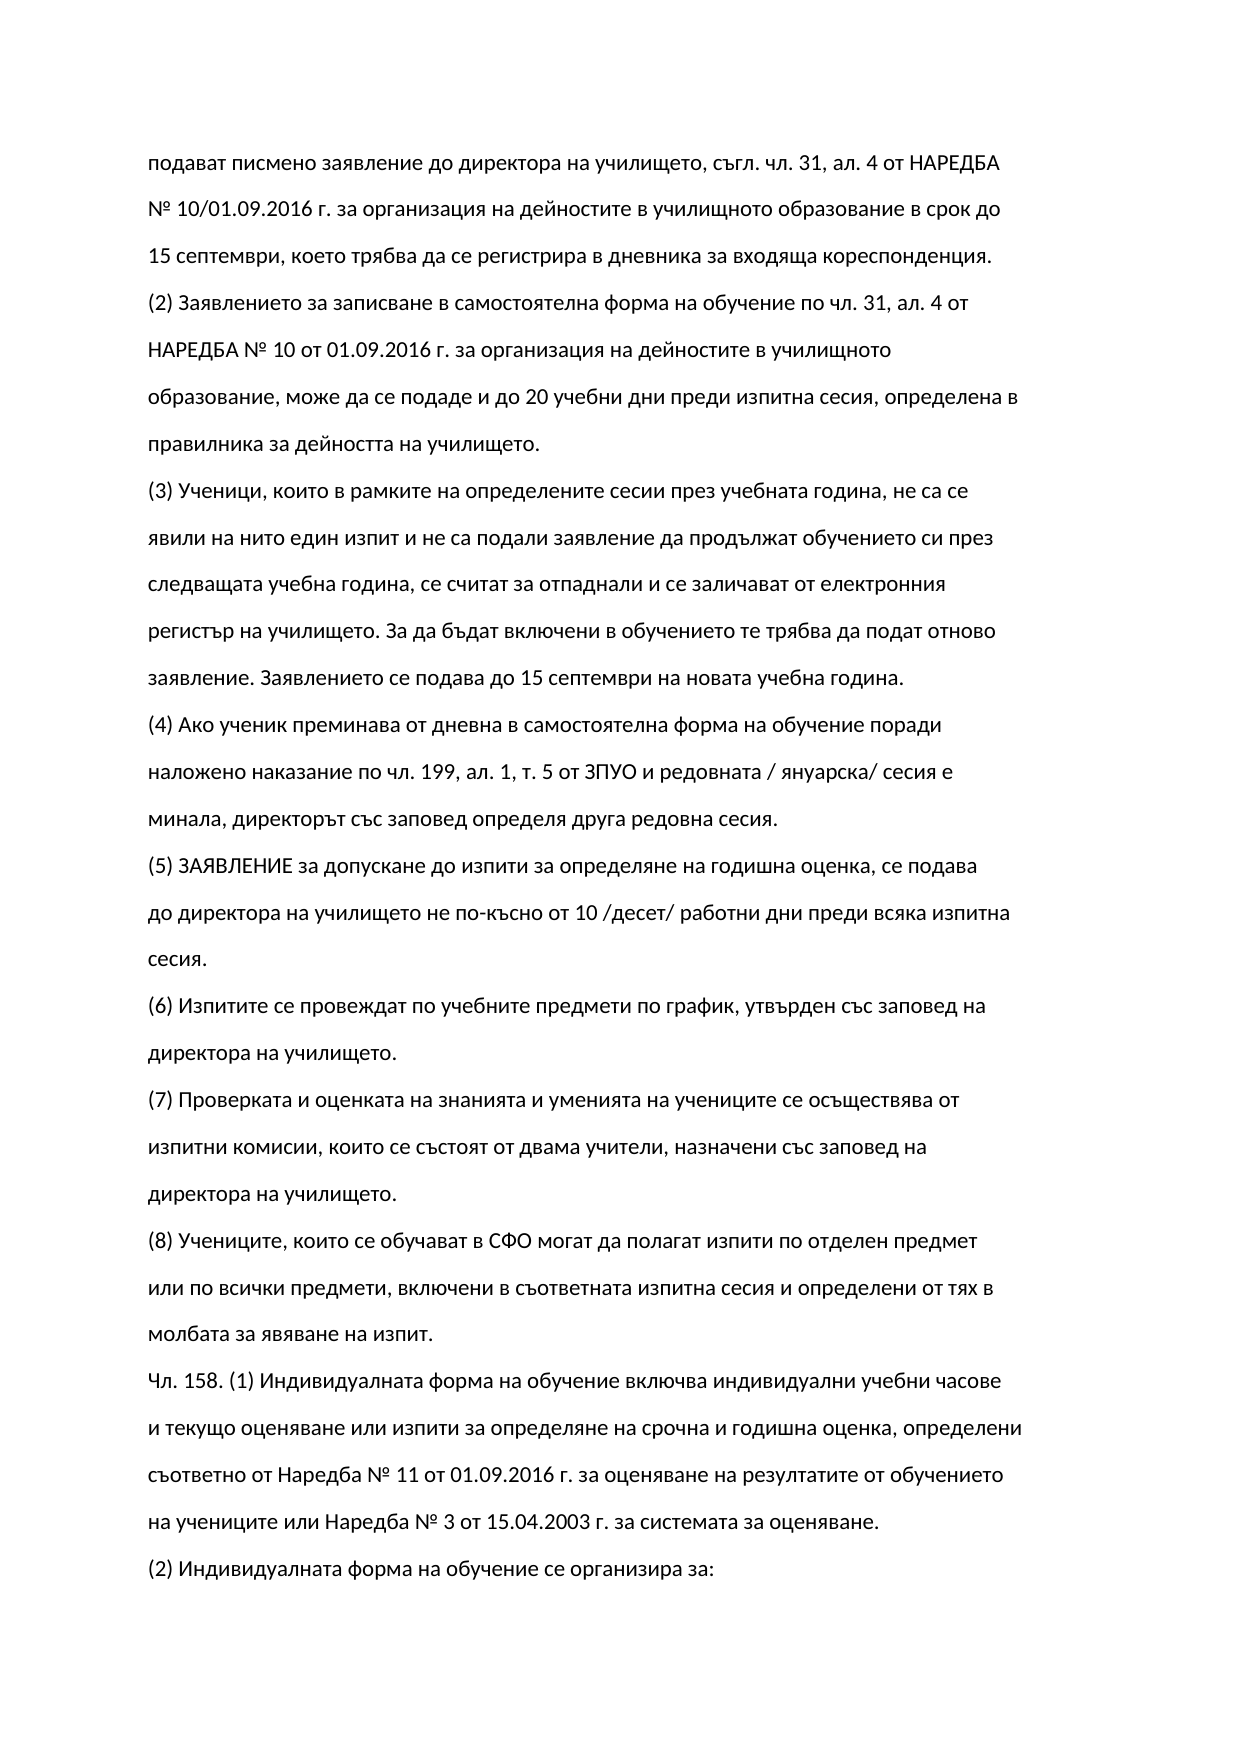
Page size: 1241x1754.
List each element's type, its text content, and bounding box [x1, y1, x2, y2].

text директора на училището. [148, 1038, 1093, 1066]
text сесия. [148, 944, 1093, 972]
text до директора на училището не по-късно от 10 /десет/ работни дни преди всяка изпитна [148, 898, 1093, 926]
text или по всички предмети, включени в съответната изпитна сесия и определени от тях в [148, 1273, 1093, 1301]
text изпитни комисии, които се състоят от двама учители, назначени със заповед на [148, 1132, 1093, 1160]
text явили на нито един изпит и не са подали заявление да продължат обучението си през [148, 523, 1093, 551]
text образование, може да се подаде и до 20 учебни дни преди изпитна сесия, определена в [148, 382, 1093, 410]
text подават писмено заявление до директора на училището, съгл. чл. 31, ал. 4 от НАРЕДБА [148, 148, 1093, 176]
text заявление. Заявлението се подава до 15 септември на новата учебна година. [148, 663, 1093, 691]
text съответно от Наредба № 11 от 01.09.2016 г. за оценяване на резултатите от обучението [148, 1460, 1093, 1488]
text регистър на училището. За да бъдат включени в обучението те трябва да подат отново [148, 616, 1093, 644]
text директора на училището. [148, 1179, 1093, 1207]
text следващата учебна година, се считат за отпаднали и се заличават от електронния [148, 569, 1093, 597]
text на учениците или Наредба № 3 от 15.04.2003 г. за системата за оценяване. [148, 1507, 1093, 1535]
text правилника за дейността на училището. [148, 429, 1093, 457]
text (3) Ученици, които в рамките на определените сесии през учебната година, не са се [148, 476, 1093, 504]
text (7) Проверката и оценката на знанията и уменията на учениците се осъществява от [148, 1085, 1093, 1113]
text 15 септември, което трябва да се регистрира в дневника за входяща кореспонденция. [148, 241, 1093, 269]
text (2) Индивидуалната форма на обучение се организира за: [148, 1554, 1093, 1582]
text (6) Изпитите се провеждат по учебните предмети по график, утвърден със заповед на [148, 991, 1093, 1019]
text (5) ЗАЯВЛЕНИЕ за допускане до изпити за определяне на годишна оценка, се подава [148, 851, 1093, 879]
text и текущо оценяване или изпити за определяне на срочна и годишна оценка, определени [148, 1413, 1093, 1441]
text (4) Ако ученик преминава от дневна в самостоятелна форма на обучение поради [148, 710, 1093, 738]
text Чл. 158. (1) Индивидуалната форма на обучение включва индивидуални учебни часове [148, 1366, 1093, 1394]
text молбата за явяване на изпит. [148, 1319, 1093, 1347]
text минала, директорът със заповед определя друга редовна сесия. [148, 804, 1093, 832]
text наложено наказание по чл. 199, ал. 1, т. 5 от ЗПУО и редовната / януарска/ сесия е [148, 757, 1093, 785]
text НАРЕДБА № 10 от 01.09.2016 г. за организация на дейностите в училищното [148, 335, 1093, 363]
text (2) Заявлението за записване в самостоятелна форма на обучение по чл. 31, ал. 4 от [148, 288, 1093, 316]
text (8) Учениците, които се обучават в СФО могат да полагат изпити по отделен предмет [148, 1226, 1093, 1254]
text № 10/01.09.2016 г. за организация на дейностите в училищното образование в срок до [148, 194, 1093, 222]
